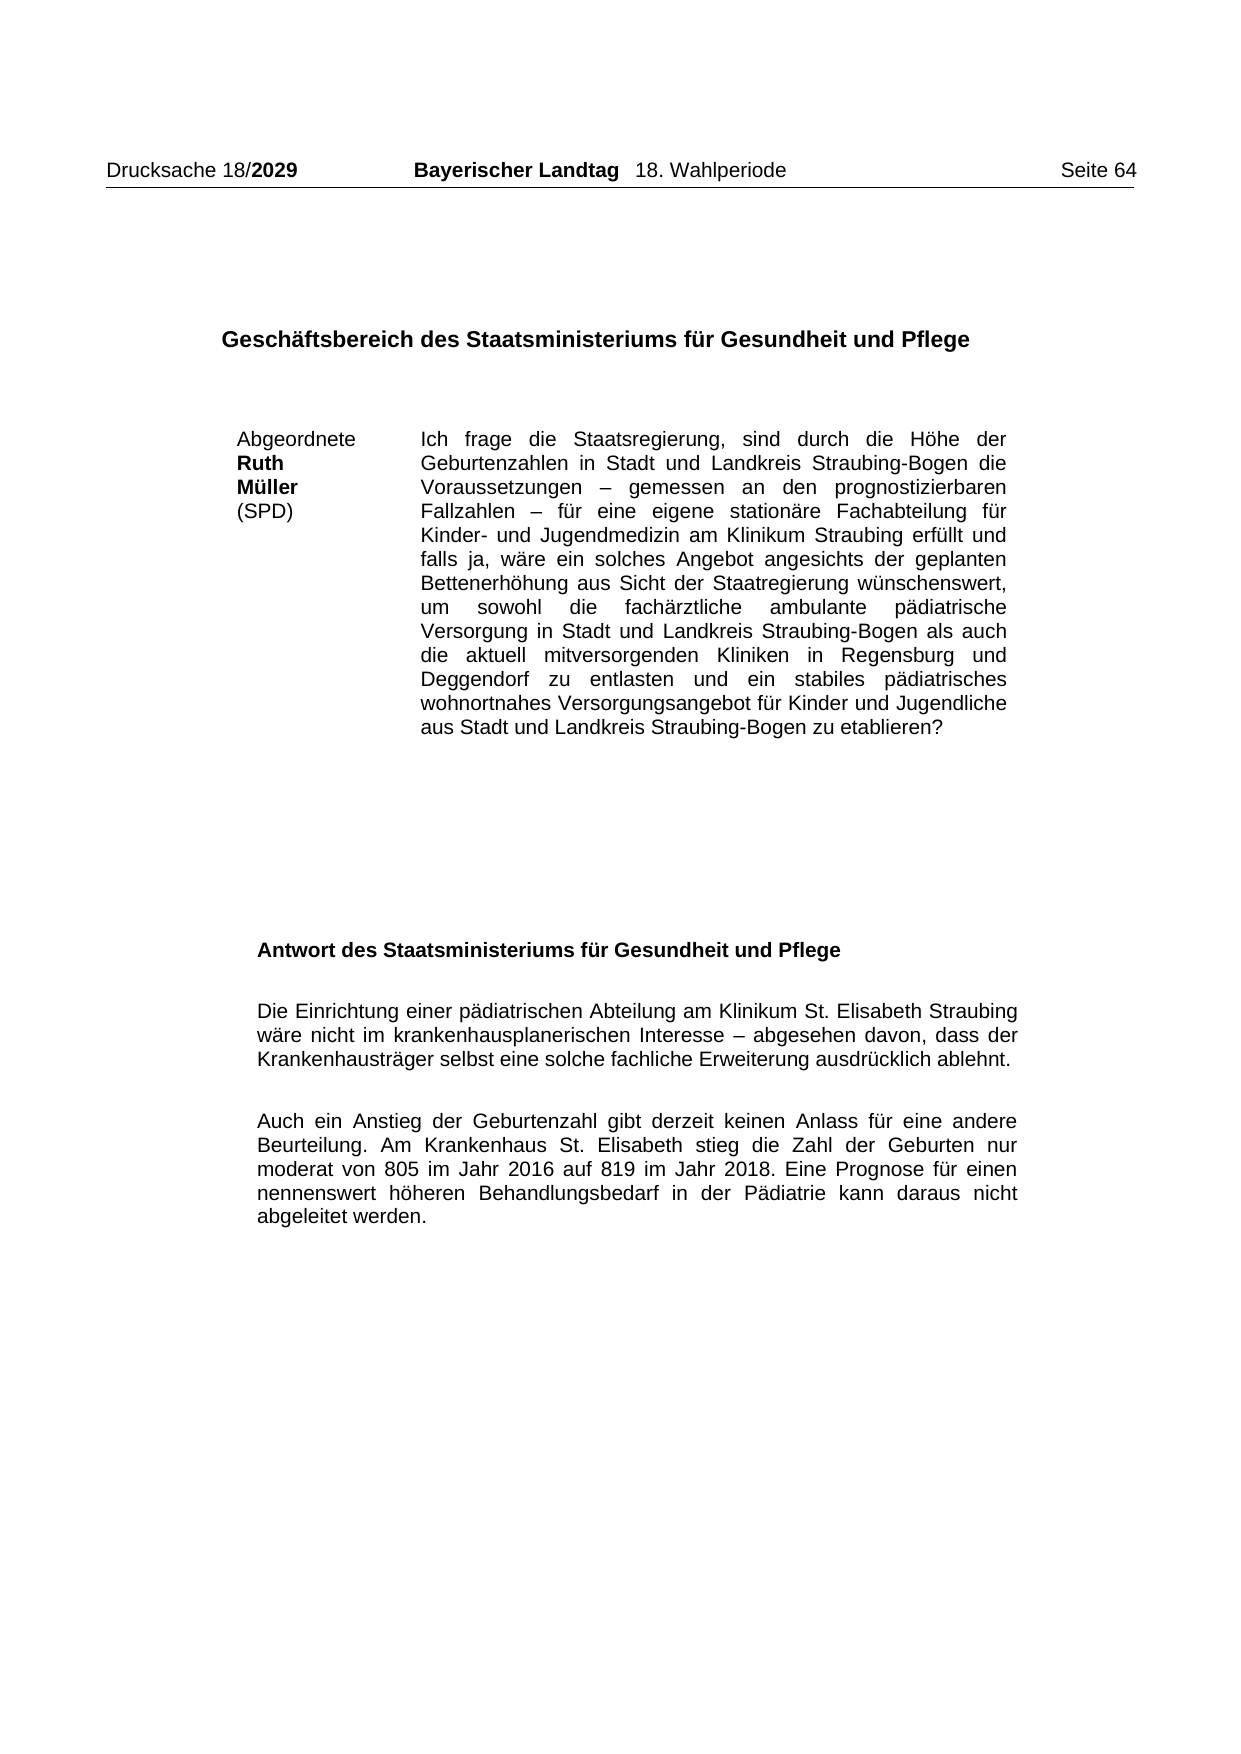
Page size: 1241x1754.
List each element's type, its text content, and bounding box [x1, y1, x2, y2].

text Auch ein Anstieg der Geburtenzahl gibt derzeit keinen Anlass für eine andere Beurteilung. Am Krankenhaus St. Elisabeth stieg die Zahl der Geburten nur moderat von 805 im Jahr 2016 auf 819 im Jahr 2018. Eine Prognose für einen nennenswert höheren Behandlungsbedarf in der Pädiatrie kann daraus nicht abgeleitet werden. [257, 1108, 1019, 1228]
table_header Ich frage die Staatsregierung, sind durch die Höhe der Geburtenzahlen in Stadt und Landkreis Straubing-Bogen die Voraussetzungen – gemessen an den prognostizierbaren Fallzahlen – für eine eigene stationäre Fachabteilung für Kinder- und Jugendmedizin am Klinikum Straubing erfüllt und falls ja, wäre ein solches Angebot angesichts der geplanten Bettenerhöhung aus Sicht der Staatregierung wünschenswert, um sowohl die fachärztliche ambulante pädiatrische Versorgung in Stadt und Landkreis Straubing-Bogen als auch die aktuell mitversorgenden Kliniken in Regensburg und Deggendorf zu entlasten und ein stabiles pädiatrisches wohnortnahes Versorgungsangebot für Kinder und Jugendliche aus Stadt und Landkreis Straubing-Bogen zu etablieren? [409, 352, 1019, 838]
table_header Abgeordnete Ruth Müller (SPD) [225, 352, 409, 838]
text Die Einrichtung einer pädiatrischen Abteilung am Klinikum St. Elisabeth Straubing wäre nicht im krankenhausplanerischen Interesse – abgesehen davon, dass der Krankenhausträger selbst eine solche fachliche Erweiterung ausdrücklich ablehnt. [257, 999, 1019, 1071]
text Antwort des Staatsministeriums für Gesundheit und Pflege [257, 938, 1019, 962]
text Geschäftsbereich des Staatsministeriums für Gesundheit und Pflege [221, 326, 1019, 352]
